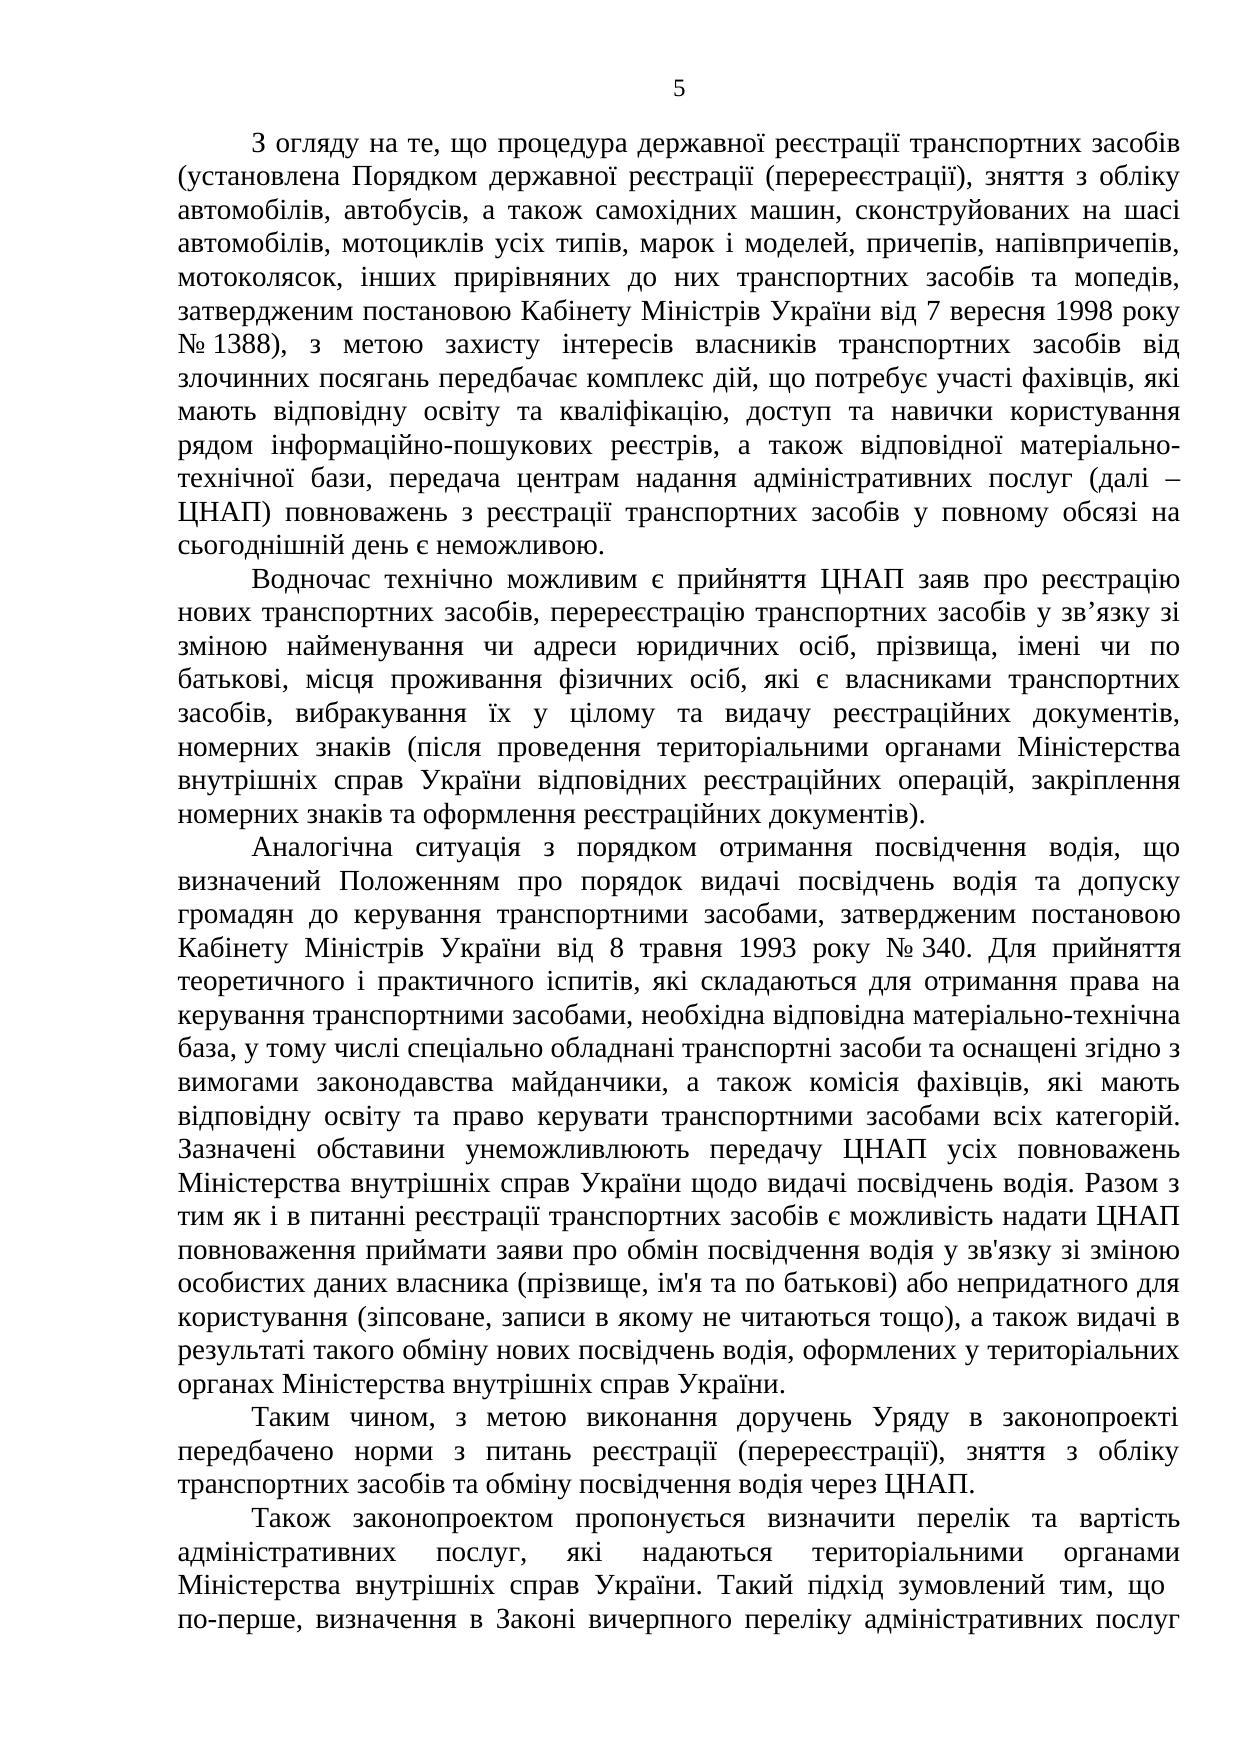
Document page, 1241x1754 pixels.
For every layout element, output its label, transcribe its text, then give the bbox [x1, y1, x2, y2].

text Таким чином, з метою виконання доручень Уряду в законопроекті передбачено норми з питань реєстрації (перереєстрації), зняття з обліку транспортних засобів та обміну посвідчення водія через ЦНАП. [177, 1399, 1180, 1500]
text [177, 1500, 1181, 1634]
text З огляду на те, що процедура державної реєстрації транспортних засобів (установлена Порядком державної реєстрації (перереєстрації), зняття з обліку автомобілів, автобусів, а також самохідних машин, сконструйованих на шасі автомобілів, мотоциклів усіх типів, марок і моделей, причепів, напівпричепів, мотоколясок, інших прирівняних до них транспортних засобів та мопедів, затвердженим постановою Кабінету Міністрів України від 7 вересня 1998 року № 1388), з метою захисту інтересів власників транспортних засобів від злочинних посягань передбачає комплекс дій, що потребує участі фахівців, які мають відповідну освіту та кваліфікацію, доступ та навички користування рядом інформаційно-пошукових реєстрів, а також відповідної матеріально-технічної бази, передача центрам надання адміністративних послуг (далі – ЦНАП) повноважень з реєстрації транспортних засобів у повному обсязі на сьогоднішній день є неможливою. [177, 125, 1181, 561]
text Водночас технічно можливим є прийняття ЦНАП заяв про реєстрацію нових транспортних засобів, перереєстрацію транспортних засобів у зв’язку зі зміною найменування чи адреси юридичних осіб, прізвища, імені чи по батькові, місця проживання фізичних осіб, які є власниками транспортних засобів, вибракування їх у цілому та видачу реєстраційних документів, номерних знаків (після проведення територіальними органами Міністерства внутрішніх справ України відповідних реєстраційних операцій, закріплення номерних знаків та оформлення реєстраційних документів). [177, 561, 1181, 829]
text Аналогічна ситуація з порядком отримання посвідчення водія, що визначений Положенням про порядок видачі посвідчень водія та допуску громадян до керування транспортними засобами, затвердженим постановою Кабінету Міністрів України від 8 травня 1993 року № 340. Для прийняття теоретичного і практичного іспитів, які складаються для отримання права на керування транспортними засобами, необхідна відповідна матеріально-технічна база, у тому числі спеціально обладнані транспортні засоби та оснащені згідно з вимогами законодавства майданчики, а також комісія фахівців, які мають відповідну освіту та право керувати транспортними засобами всіх категорій. Зазначені обставини унеможливлюють передачу ЦНАП усіх повноважень Міністерства внутрішніх справ України щодо видачі посвідчень водія. Разом з тим як і в питанні реєстрації транспортних засобів є можливість надати ЦНАП повноваження приймати заяви про обмін посвідчення водія у зв'язку зі зміною особистих даних власника (прізвище, ім'я та по батькові) або непридатного для користування (зіпсоване, записи в якому не читаються тощо), а також видачі в результаті такого обміну нових посвідчень водія, оформлених у територіальних органах Міністерства внутрішніх справ України. [177, 829, 1181, 1399]
